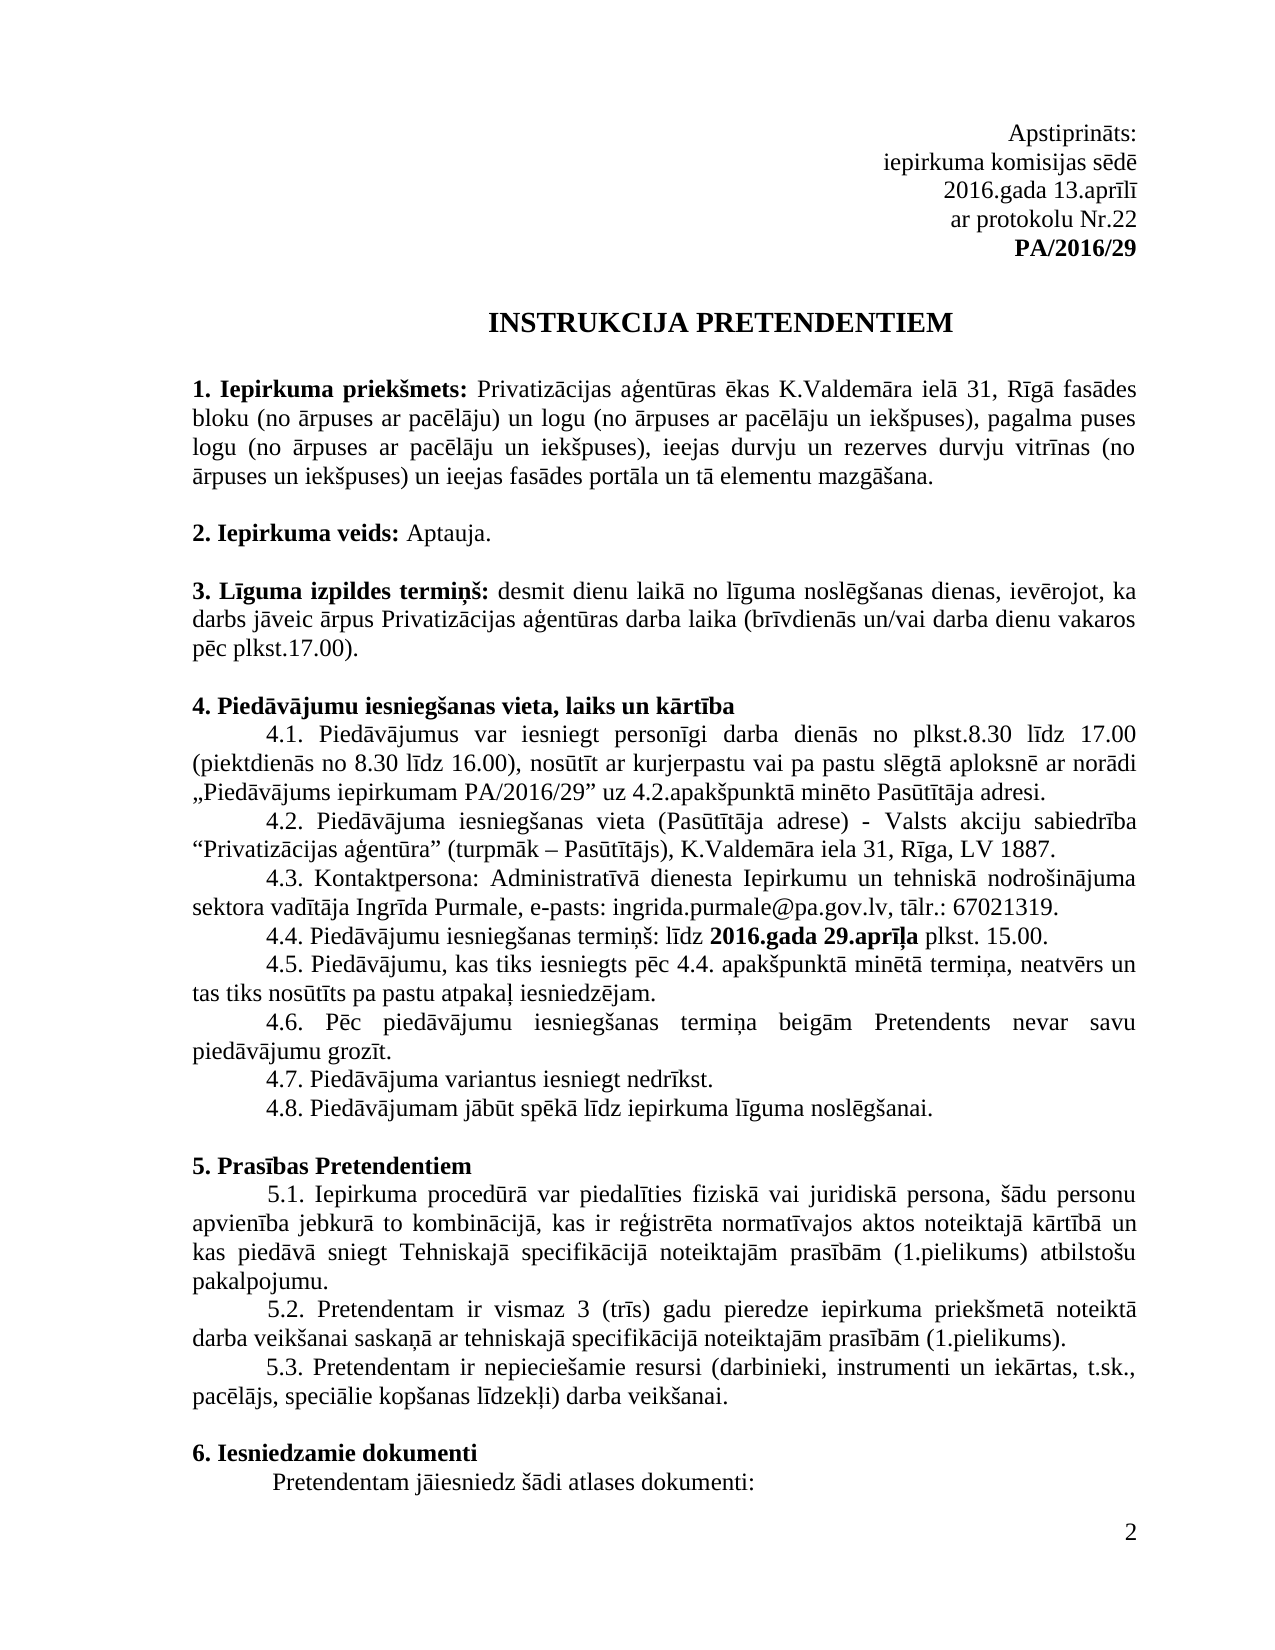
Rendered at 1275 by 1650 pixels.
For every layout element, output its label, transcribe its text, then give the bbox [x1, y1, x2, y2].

text Apstiprināts: [192, 118, 1137, 147]
subtitle 1. Iepirkuma priekšmets: Privatizācijas aģentūras ēkas K.Valdemāra ielā 31, Rīgā fasādes bloku (no ārpuses ar pacēlāju) un logu (no ārpuses ar pacēlāju un iekšpuses), pagalma puses logu (no ārpuses ar pacēlāju un iekšpuses), ieejas durvju un rezerves durvju vitrīnas (no ārpuses un iekšpuses) un ieejas fasādes portāla un tā elementu mazgāšana. [192, 374, 1137, 489]
text 5.3. Pretendentam ir nepieciešamie resursi (darbinieki, instrumenti un iekārtas, t.sk., pacēlājs, speciālie kopšanas līdzekļi) darba veikšanai. [192, 1352, 1137, 1409]
text 4.8. Piedāvājumam jābūt spēkā līdz iepirkuma līguma noslēgšanai. [192, 1093, 1137, 1122]
subtitle 4.5. Piedāvājumu, kas tiks iesniegts pēc 4.4. apakšpunktā minētā termiņa, neatvērs un tas tiks nosūtīts pa pastu atpakaļ iesniedzējam. [192, 949, 1137, 1007]
subtitle 4.4. Piedāvājumu iesniegšanas termiņš: līdz 2016.gada 29.aprīļa plkst. 15.00. [192, 921, 1137, 949]
subtitle 4.2. Piedāvājuma iesniegšanas vieta (Pasūtītāja adrese) - Valsts akciju sabiedrība “Privatizācijas aģentūra” (turpmāk – Pasūtītājs), K.Valdemāra iela 31, Rīga, LV 1887. [192, 806, 1137, 863]
text 5. Prasības Pretendentiem [192, 1151, 1137, 1179]
text PA/2016/29 [192, 233, 1136, 262]
subtitle 2. Iepirkuma veids: Aptauja. [192, 518, 1137, 547]
subtitle 4.1. Piedāvājumus var iesniegt personīgi darba dienās no plkst.8.30 līdz 17.00 (piektdienās no 8.30 līdz 16.00), nosūtīt ar kurjerpastu vai pa pastu slēgtā aploksnē ar norādi „Piedāvājums iepirkumam PA/2016/29” uz 4.2.apakšpunktā minēto Pasūtītāja adresi. [192, 719, 1137, 806]
subtitle INSTRUKCIJA PRETENDENTIEM [248, 305, 1137, 338]
text 6. Iesniedzamie dokumenti [192, 1438, 1137, 1467]
text 4.6. Pēc piedāvājumu iesniegšanas termiņa beigām Pretendents nevar savu piedāvājumu grozīt. [192, 1007, 1137, 1064]
text ar protokolu Nr.22 [192, 204, 1137, 233]
text Pretendentam jāiesniedz šādi atlases dokumenti: [192, 1467, 1137, 1496]
text iepirkuma komisijas sēdē [192, 147, 1137, 176]
text 2016.gada 13.aprīlī [192, 176, 1137, 204]
text 5.1. Iepirkuma procedūrā var piedalīties fiziskā vai juridiskā persona, šādu personu apvienība jebkurā to kombinācijā, kas ir reģistrēta normatīvajos aktos noteiktajā kārtībā un kas piedāvā sniegt Tehniskajā specifikācijā noteiktajām prasībām (1.pielikums) atbilstošu pakalpojumu. [192, 1179, 1137, 1294]
subtitle 3. Līguma izpildes termiņš: desmit dienu laikā no līguma noslēgšanas dienas, ievērojot, ka darbs jāveic ārpus Privatizācijas aģentūras darba laika (brīvdienās un/vai darba dienu vakaros pēc plkst.17.00). [192, 576, 1137, 662]
text 4.7. Piedāvājuma variantus iesniegt nedrīkst. [192, 1064, 1137, 1093]
subtitle 4.3. Kontaktpersona: Administratīvā dienesta Iepirkumu un tehniskā nodrošinājuma sektora vadītāja Ingrīda Purmale, e-pasts: ingrida.purmale@pa.gov.lv, tālr.: 67021319. [192, 863, 1137, 921]
subtitle 4. Piedāvājumu iesniegšanas vieta, laiks un kārtība [192, 691, 1137, 719]
text 5.2. Pretendentam ir vismaz 3 (trīs) gadu pieredze iepirkuma priekšmetā noteiktā darba veikšanai saskaņā ar tehniskajā specifikācijā noteiktajām prasībām (1.pielikums). [192, 1294, 1137, 1352]
